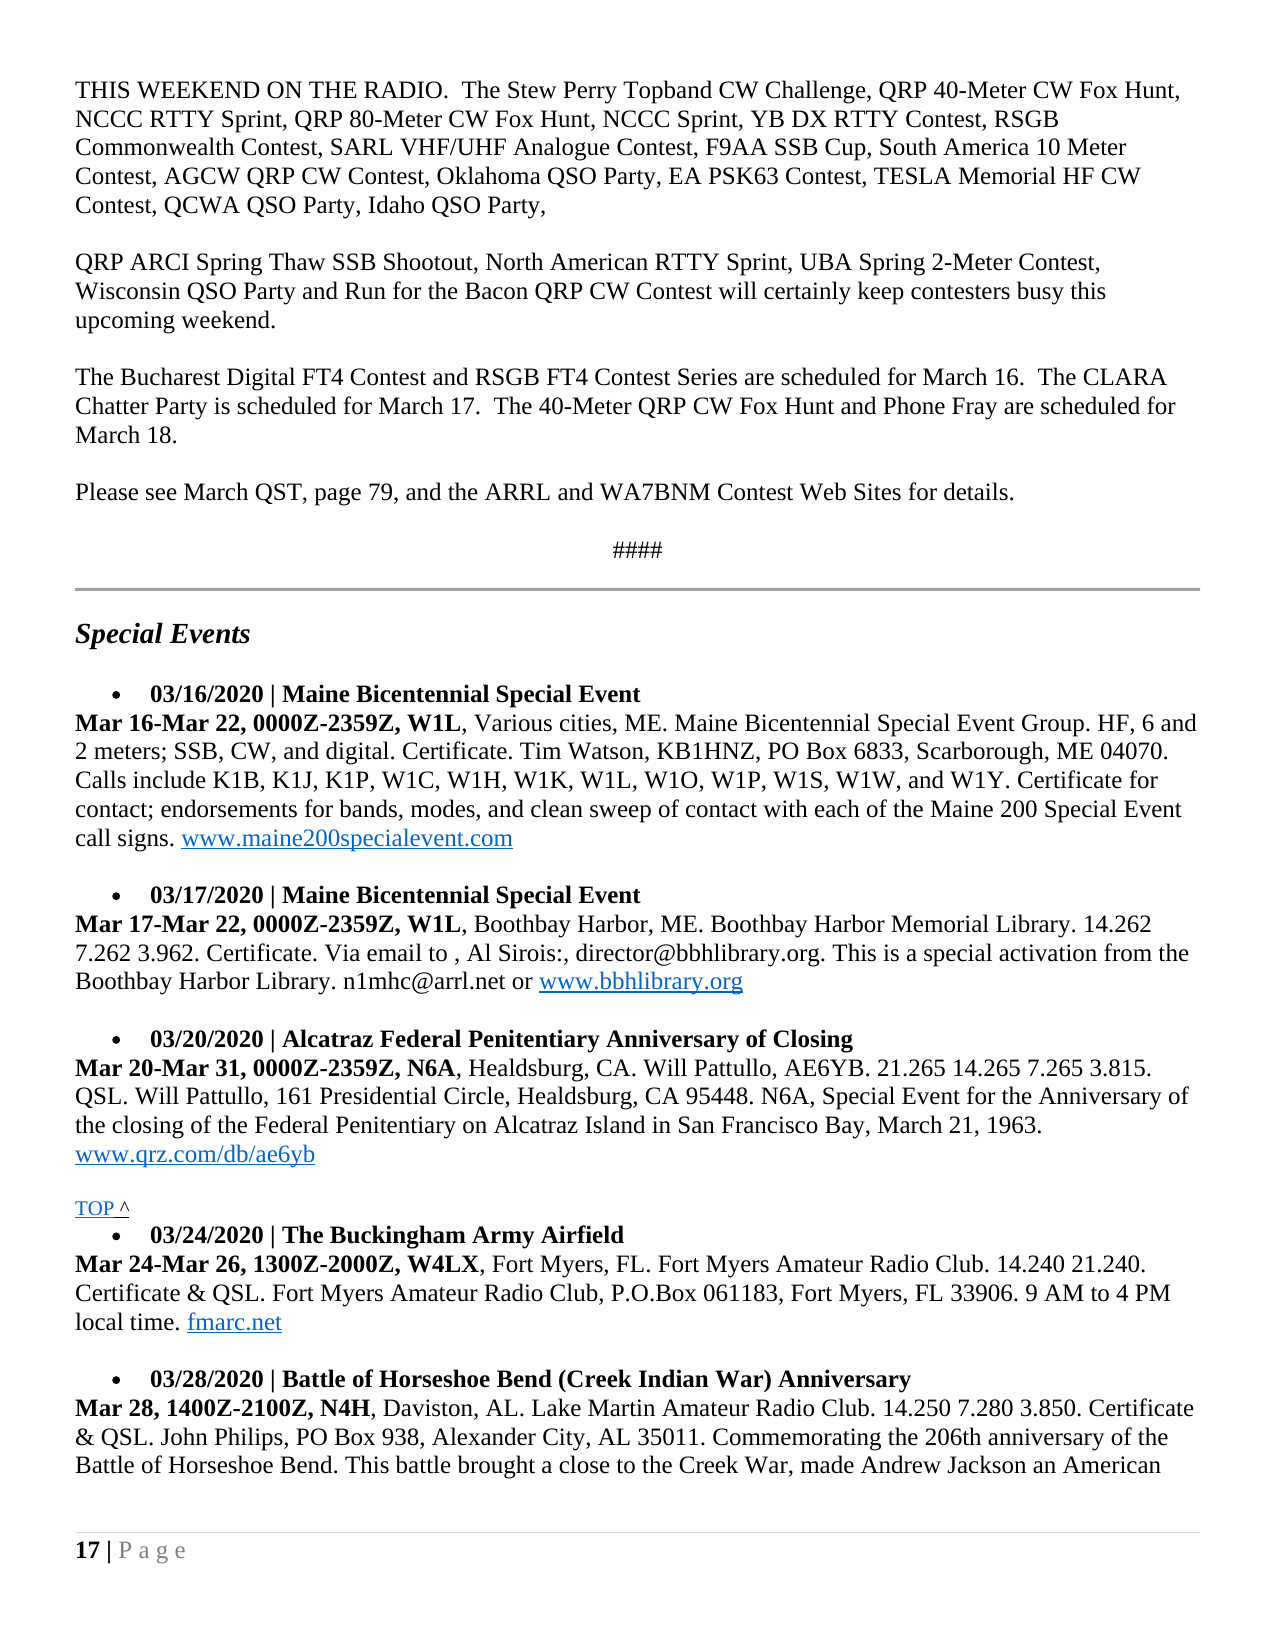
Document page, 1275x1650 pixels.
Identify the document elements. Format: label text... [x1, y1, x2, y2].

text Please see March QST, page 79, and the ARRL and WA7BNM Contest Web Sites for details. [75, 477, 1200, 506]
text Mar 16-Mar 22, 0000Z-2359Z, W1L, Various cities, ME. Maine Bicentennial Special Event Group. HF, 6 and 2 meters; SSB, CW, and digital. Certificate. Tim Watson, KB1HNZ, PO Box 6833, Scarborough, ME 04070. Calls include K1B, K1J, K1P, W1C, W1H, W1K, W1L, W1O, W1P, W1S, W1W, and W1Y. Certificate for contact; endorsements for bands, modes, and clean sweep of contact with each of the Maine 200 Special Event call signs. www.maine200specialevent.com [75, 708, 1200, 851]
text QRP ARCI Spring Thaw SSB Shootout, North American RTTY Sprint, UBA Spring 2-Meter Contest, Wisconsin QSO Party and Run for the Bacon QRP CW Contest will certainly keep contesters busy this upcoming weekend. [75, 247, 1200, 334]
text TOP ^ [75, 1196, 1200, 1220]
text Special Events [75, 617, 1200, 650]
text The Bucharest Digital FT4 Contest and RSGB FT4 Contest Series are scheduled for March 16. The CLARA Chatter Party is scheduled for March 17. The 40-Meter QRP CW Fox Hunt and Phone Fray are scheduled for March 18. [75, 362, 1200, 449]
list 03/24/2020 | The Buckingham Army Airfield [112, 1220, 1200, 1249]
list 03/28/2020 | Battle of Horseshoe Bend (Creek Indian War) Anniversary [112, 1364, 1200, 1393]
list 03/17/2020 | Maine Bicentennial Special Event [112, 880, 1200, 909]
list 03/16/2020 | Maine Bicentennial Special Event [112, 679, 1200, 708]
text Mar 24-Mar 26, 1300Z-2000Z, W4LX, Fort Myers, FL. Fort Myers Amateur Radio Club. 14.240 21.240. Certificate & QSL. Fort Myers Amateur Radio Club, P.O.Box 061183, Fort Myers, FL 33906. 9 AM to 4 PM local time. fmarc.net [75, 1249, 1200, 1335]
text THIS WEEKEND ON THE RADIO. The Stew Perry Topband CW Challenge, QRP 40-Meter CW Fox Hunt, NCCC RTTY Sprint, QRP 80-Meter CW Fox Hunt, NCCC Sprint, YB DX RTTY Contest, RSGB Commonwealth Contest, SARL VHF/UHF Analogue Contest, F9AA SSB Cup, South America 10 Meter Contest, AGCW QRP CW Contest, Oklahoma QSO Party, EA PSK63 Contest, TESLA Memorial HF CW Contest, QCWA QSO Party, Idaho QSO Party, [75, 75, 1200, 219]
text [75, 1393, 1200, 1479]
list 03/20/2020 | Alcatraz Federal Penitentiary Anniversary of Closing [112, 1024, 1200, 1053]
text #### [75, 535, 1200, 564]
text Mar 17-Mar 22, 0000Z-2359Z, W1L, Boothbay Harbor, ME. Boothbay Harbor Memorial Library. 14.262 7.262 3.962. Certificate. Via email to , Al Sirois:, director@bbhlibrary.org. This is a special activation from the Boothbay Harbor Library. n1mhc@arrl.net or www.bbhlibrary.org [75, 909, 1200, 995]
text Mar 20-Mar 31, 0000Z-2359Z, N6A, Healdsburg, CA. Will Pattullo, AE6YB. 21.265 14.265 7.265 3.815. QSL. Will Pattullo, 161 Presidential Circle, Healdsburg, CA 95448. N6A, Special Event for the Anniversary of the closing of the Federal Penitentiary on Alcatraz Island in San Francisco Bay, March 21, 1963. www.qrz.com/db/ae6yb [75, 1053, 1200, 1168]
